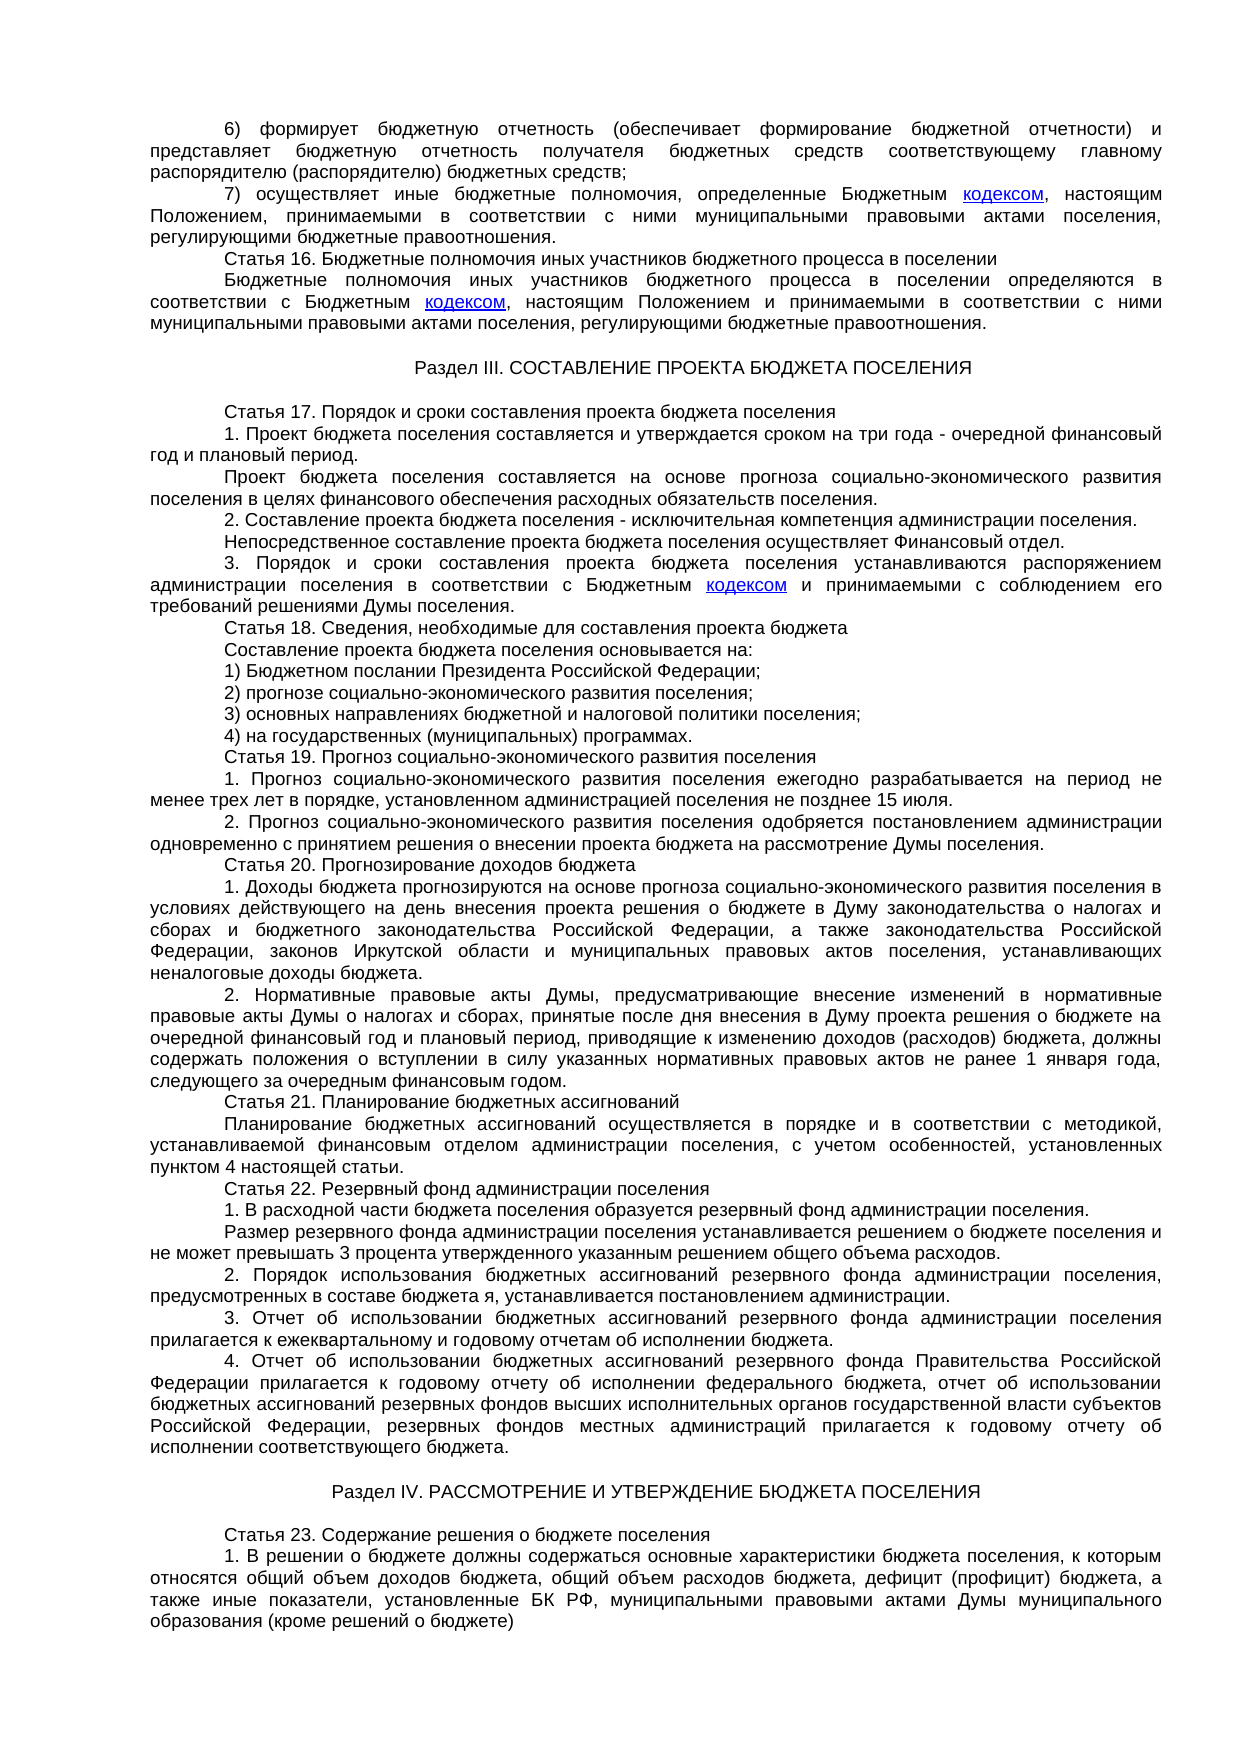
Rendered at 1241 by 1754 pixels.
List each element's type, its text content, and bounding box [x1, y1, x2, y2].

text 2. Нормативные правовые акты Думы, предусматривающие внесение изменений в нормативные правовые акты Думы о налогах и сборах, принятые после дня внесения в Думу проекта решения о бюджете на очередной финансовый год и плановый период, приводящие к изменению доходов (расходов) бюджета, должны содержать положения о вступлении в силу указанных нормативных правовых актов не ранее 1 января года, следующего за очередным финансовым годом. [150, 983, 1162, 1091]
text 7) осуществляет иные бюджетные полномочия, определенные Бюджетным кодексом, настоящим Положением, принимаемыми в соответствии с ними муниципальными правовыми актами поселения, регулирующими бюджетные правоотношения. [150, 183, 1162, 247]
text 2) прогнозе социально-экономического развития поселения; [150, 681, 1162, 703]
text Бюджетные полномочия иных участников бюджетного процесса в поселении определяются в соответствии с Бюджетным кодексом, настоящим Положением и принимаемыми в соответствии с ними муниципальными правовыми актами поселения, регулирующими бюджетные правоотношения. [150, 269, 1162, 334]
text Статья 18. Сведения, необходимые для составления проекта бюджета [150, 617, 1162, 638]
text Статья 16. Бюджетные полномочия иных участников бюджетного процесса в поселении [150, 247, 1162, 269]
text 1. В решении о бюджете должны содержаться основные характеристики бюджета поселения, к которым относятся общий объем доходов бюджета, общий объем расходов бюджета, дефицит (профицит) бюджета, а также иные показатели, установленные БК РФ, муниципальными правовыми актами Думы муниципального образования (кроме решений о бюджете) [150, 1545, 1162, 1632]
text Статья 20. Прогнозирование доходов бюджета [150, 854, 1162, 876]
text Раздел IV. РАССМОТРЕНИЕ И УТВЕРЖДЕНИЕ БЮДЖЕТА ПОСЕЛЕНИЯ [150, 1481, 1162, 1502]
text 2. Прогноз социально-экономического развития поселения одобряется постановлением администрации одновременно с принятием решения о внесении проекта бюджета на рассмотрение Думы поселения. [150, 811, 1162, 854]
text Статья 21. Планирование бюджетных ассигнований [150, 1091, 1162, 1113]
text Статья 19. Прогноз социально-экономического развития поселения [150, 746, 1162, 768]
text 1. Прогноз социально-экономического развития поселения ежегодно разрабатывается на период не менее трех лет в порядке, установленном администрацией поселения не позднее 15 июля. [150, 768, 1162, 811]
text Проект бюджета поселения составляется на основе прогноза социально-экономического развития поселения в целях финансового обеспечения расходных обязательств поселения. [150, 466, 1162, 509]
text 3) основных направлениях бюджетной и налоговой политики поселения; [150, 703, 1162, 724]
text Статья 23. Содержание решения о бюджете поселения [150, 1524, 1162, 1545]
text 4. Отчет об использовании бюджетных ассигнований резервного фонда Правительства Российской Федерации прилагается к годовому отчету об исполнении федерального бюджета, отчет об использовании бюджетных ассигнований резервных фондов высших исполнительных органов государственной власти субъектов Российской Федерации, резервных фондов местных администраций прилагается к годовому отчету об исполнении соответствующего бюджета. [150, 1350, 1162, 1458]
text Непосредственное составление проекта бюджета поселения осуществляет Финансовый отдел. [150, 531, 1162, 552]
text Размер резервного фонда администрации поселения устанавливается решением о бюджете поселения и не может превышать 3 процента утвержденного указанным решением общего объема расходов. [150, 1221, 1162, 1264]
text Составление проекта бюджета поселения основывается на: [150, 638, 1162, 660]
text Планирование бюджетных ассигнований осуществляется в порядке и в соответствии с методикой, устанавливаемой финансовым отделом администрации поселения, с учетом особенностей, установленных пунктом 4 настоящей статьи. [150, 1113, 1162, 1177]
text 2. Составление проекта бюджета поселения - исключительная компетенция администрации поселения. [150, 509, 1162, 531]
text 1) Бюджетном послании Президента Российской Федерации; [150, 660, 1162, 681]
text 1. В расходной части бюджета поселения образуется резервный фонд администрации поселения. [150, 1199, 1162, 1221]
text 6) формирует бюджетную отчетность (обеспечивает формирование бюджетной отчетности) и представляет бюджетную отчетность получателя бюджетных средств соответствующему главному распорядителю (распорядителю) бюджетных средств; [150, 118, 1162, 183]
text 1. Проект бюджета поселения составляется и утверждается сроком на три года - очередной финансовый год и плановый период. [150, 423, 1162, 466]
text Раздел III. СОСТАВЛЕНИЕ ПРОЕКТА БЮДЖЕТА ПОСЕЛЕНИЯ [150, 357, 1162, 378]
text 2. Порядок использования бюджетных ассигнований резервного фонда администрации поселения, предусмотренных в составе бюджета я, устанавливается постановлением администрации. [150, 1264, 1162, 1307]
text 4) на государственных (муниципальных) программах. [150, 724, 1162, 746]
text Статья 22. Резервный фонд администрации поселения [150, 1177, 1162, 1199]
text 3. Отчет об использовании бюджетных ассигнований резервного фонда администрации поселения прилагается к ежеквартальному и годовому отчетам об исполнении бюджета. [150, 1307, 1162, 1350]
text 3. Порядок и сроки составления проекта бюджета поселения устанавливаются распоряжением администрации поселения в соответствии с Бюджетным кодексом и принимаемыми с соблюдением его требований решениями Думы поселения. [150, 552, 1162, 617]
text 1. Доходы бюджета прогнозируются на основе прогноза социально-экономического развития поселения в условиях действующего на день внесения проекта решения о бюджете в Думу законодательства о налогах и сборах и бюджетного законодательства Российской Федерации, а также законодательства Российской Федерации, законов Иркутской области и муниципальных правовых актов поселения, устанавливающих неналоговые доходы бюджета. [150, 876, 1162, 983]
text Статья 17. Порядок и сроки составления проекта бюджета поселения [150, 401, 1162, 423]
